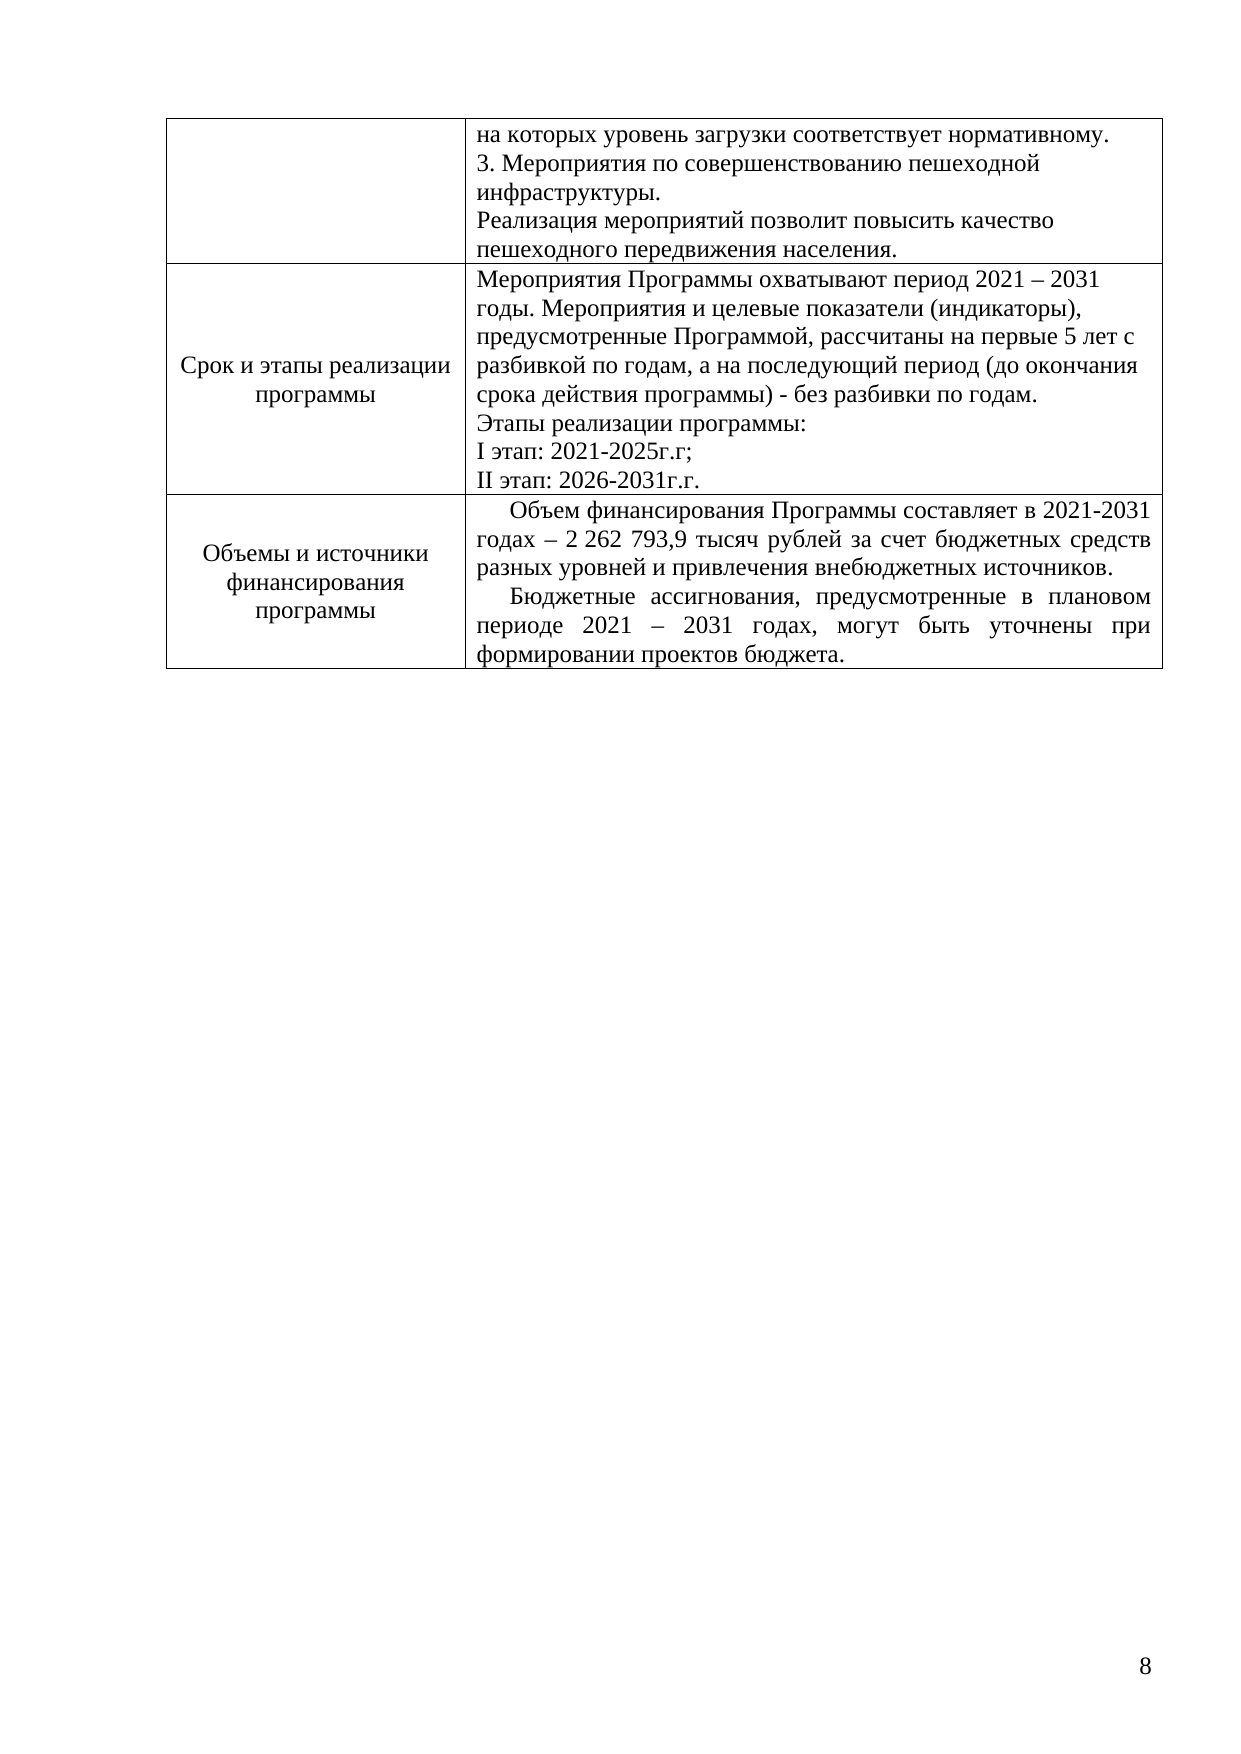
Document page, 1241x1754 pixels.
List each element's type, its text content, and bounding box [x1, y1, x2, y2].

table_cell Объемы и источники финансирования программы [167, 495, 465, 667]
table_cell Мероприятия Программы охватывают период 2021 – 2031 годы. Мероприятия и целевые показатели (индикаторы), предусмотренные Программой, рассчитаны на первые 5 лет с разбивкой по годам, а на последующий период (до окончания срока действия программы) - без разбивки по годам. Этапы реализации программы: I этап: 2021-2025г.г; II этап: 2026-2031г.г. [466, 264, 1162, 494]
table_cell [466, 119, 1162, 263]
table_cell Срок и этапы реализации программы [167, 264, 465, 494]
table_cell Объем финансирования Программы составляет в 2021-2031 годах – 2 262 793,9 тысяч рублей за счет бюджетных средств разных уровней и привлечения внебюджетных источников. Бюджетные ассигнования, предусмотренные в плановом периоде 2021 – 2031 годах, могут быть уточнены при формировании проектов бюджета. [466, 495, 1162, 667]
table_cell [167, 119, 465, 263]
